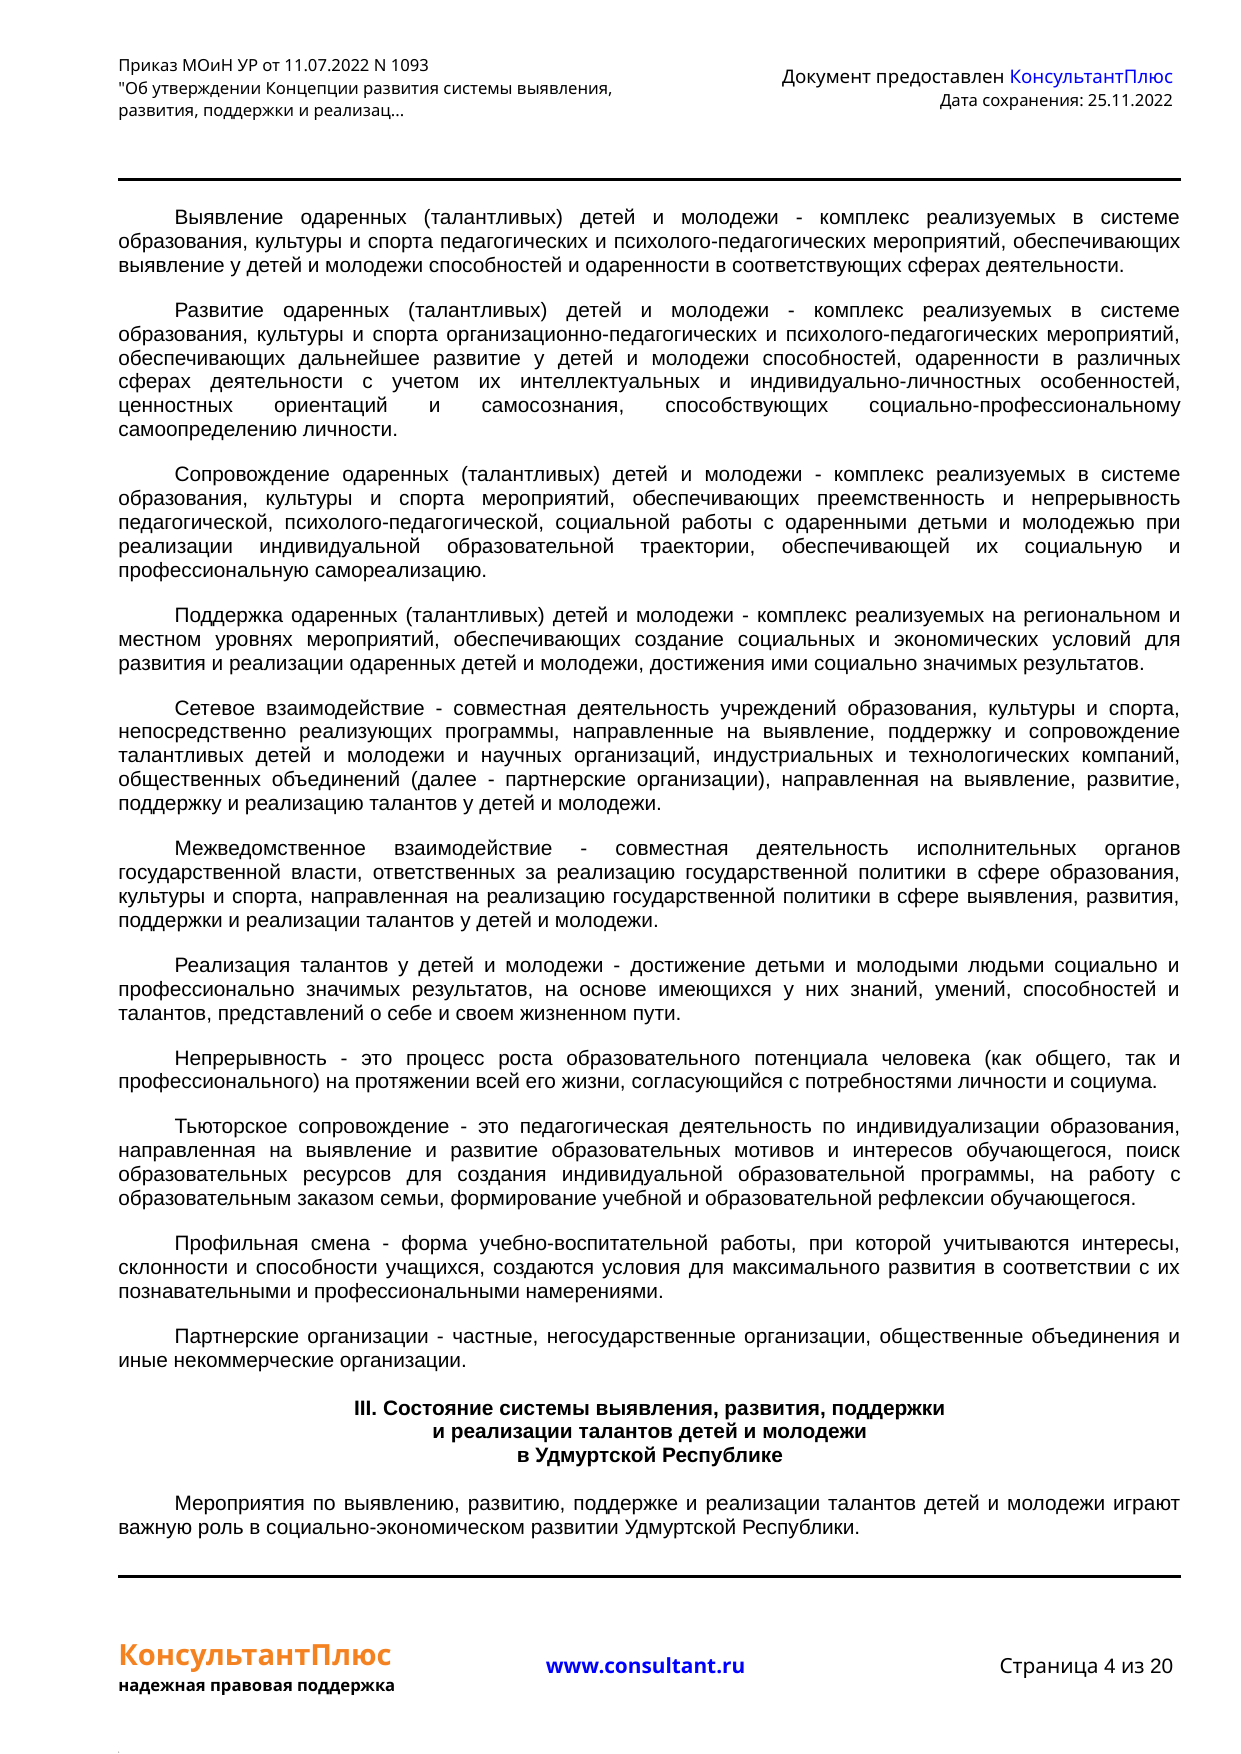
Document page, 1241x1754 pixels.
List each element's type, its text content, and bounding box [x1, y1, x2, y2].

text Партнерские организации - частные, негосударственные организации, общественные объединения и иные некоммерческие организации. [118, 1323, 1181, 1371]
text Тьюторское сопровождение - это педагогическая деятельность по индивидуализации образования, направленная на выявление и развитие образовательных мотивов и интересов обучающегося, поиск образовательных ресурсов для создания индивидуальной образовательной программы, на работу с образовательным заказом семьи, формирование учебной и образовательной рефлексии обучающегося. [118, 1114, 1181, 1210]
text Непрерывность - это процесс роста образовательного потенциала человека (как общего, так и профессионального) на протяжении всей его жизни, согласующийся с потребностями личности и социума. [118, 1045, 1181, 1093]
text Выявление одаренных (талантливых) детей и молодежи - комплекс реализуемых в системе образования, культуры и спорта педагогических и психолого-педагогических мероприятий, обеспечивающих выявление у детей и молодежи способностей и одаренности в соответствующих сферах деятельности. [118, 205, 1181, 277]
text Мероприятия по выявлению, развитию, поддержке и реализации талантов детей и молодежи играют важную роль в социально-экономическом развитии Удмуртской Республики. [118, 1491, 1181, 1539]
text Реализация талантов у детей и молодежи - достижение детьми и молодыми людьми социально и профессионально значимых результатов, на основе имеющихся у них знаний, умений, способностей и талантов, представлений о себе и своем жизненном пути. [118, 953, 1181, 1024]
title и реализации талантов детей и молодежи [118, 1419, 1181, 1443]
text Развитие одаренных (талантливых) детей и молодежи - комплекс реализуемых в системе образования, культуры и спорта организационно-педагогических и психолого-педагогических мероприятий, обеспечивающих дальнейшее развитие у детей и молодежи способностей, одаренности в различных сферах деятельности с учетом их интеллектуальных и индивидуально-личностных особенностей, ценностных ориентаций и самосознания, способствующих социально-профессиональному самоопределению личности. [118, 297, 1181, 441]
text Межведомственное взаимодействие - совместная деятельность исполнительных органов государственной власти, ответственных за реализацию государственной политики в сфере образования, культуры и спорта, направленная на реализацию государственной политики в сфере выявления, развития, поддержки и реализации талантов у детей и молодежи. [118, 836, 1181, 932]
text Поддержка одаренных (талантливых) детей и молодежи - комплекс реализуемых на региональном и местном уровнях мероприятий, обеспечивающих создание социальных и экономических условий для развития и реализации одаренных детей и молодежи, достижения ими социально значимых результатов. [118, 603, 1181, 674]
title в Удмуртской Республике [118, 1443, 1181, 1467]
text Профильная смена - форма учебно-воспитательной работы, при которой учитываются интересы, склонности и способности учащихся, создаются условия для максимального развития в соответствии с их познавательными и профессиональными намерениями. [118, 1231, 1181, 1303]
text Сопровождение одаренных (талантливых) детей и молодежи - комплекс реализуемых в системе образования, культуры и спорта мероприятий, обеспечивающих преемственность и непрерывность педагогической, психолого-педагогической, социальной работы с одаренными детьми и молодежью при реализации индивидуальной образовательной траектории, обеспечивающей их социальную и профессиональную самореализацию. [118, 462, 1181, 582]
text Сетевое взаимодействие - совместная деятельность учреждений образования, культуры и спорта, непосредственно реализующих программы, направленные на выявление, поддержку и сопровождение талантливых детей и молодежи и научных организаций, индустриальных и технологических компаний, общественных объединений (далее - партнерские организации), направленная на выявление, развитие, поддержку и реализацию талантов у детей и молодежи. [118, 695, 1181, 815]
title III. Состояние системы выявления, развития, поддержки [118, 1395, 1181, 1419]
